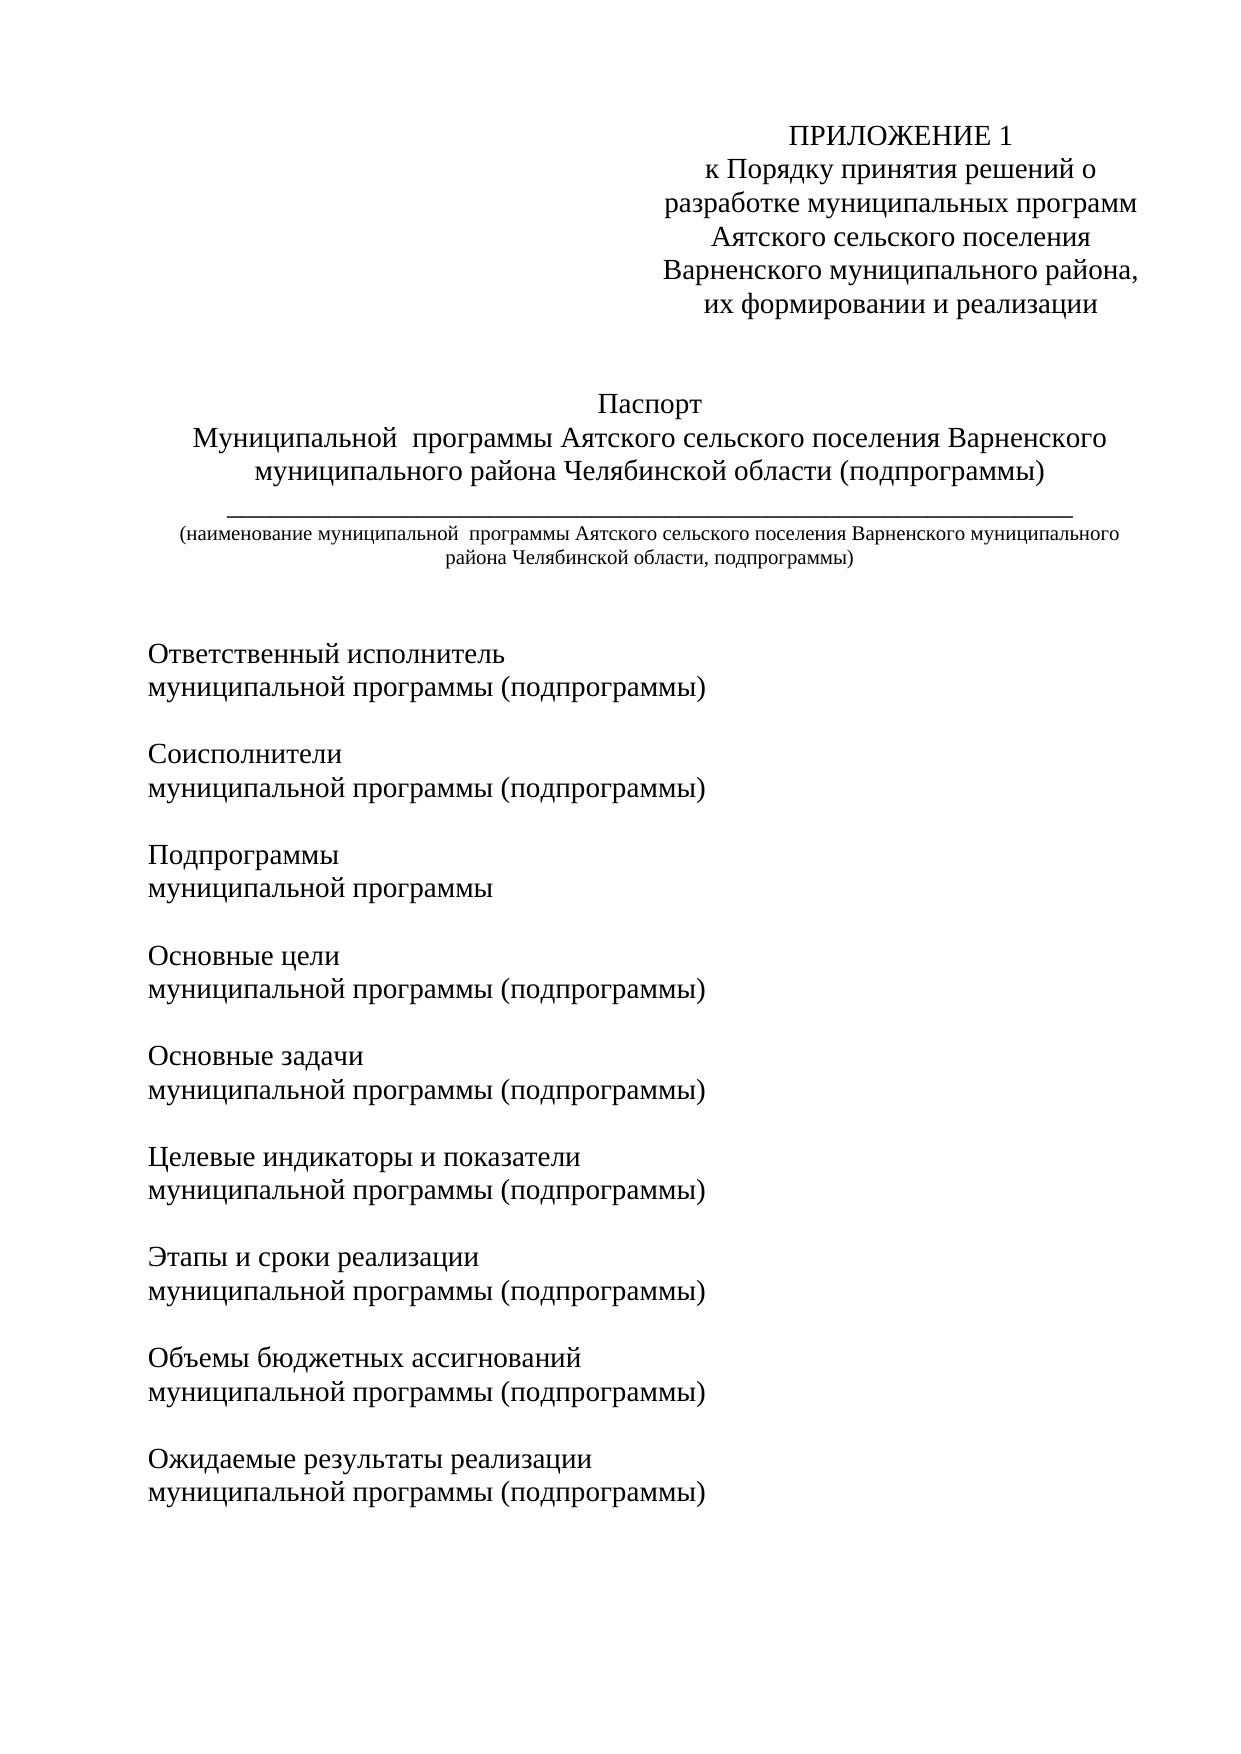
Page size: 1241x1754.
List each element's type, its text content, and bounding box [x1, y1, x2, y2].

text муниципальной программы [148, 871, 1152, 904]
text Основные задачи [148, 1038, 1152, 1072]
text Целевые индикаторы и показатели [148, 1139, 1152, 1172]
text Ответственный исполнитель [148, 636, 1152, 669]
text муниципальной программы (подпрограммы) [148, 1273, 1152, 1307]
text Соисполнители [148, 736, 1152, 770]
text Объемы бюджетных ассигнований [148, 1340, 1152, 1374]
text Ожидаемые результаты реализации [148, 1441, 1152, 1474]
text муниципальной программы (подпрограммы) [148, 1072, 1152, 1105]
text муниципальной программы (подпрограммы) [148, 1474, 1152, 1508]
text ПРИЛОЖЕНИЕ 1 к Порядку принятия решений о разработке муниципальных программ Аятского сельского поселения Варненского муниципального района, их формировании и реализации [650, 118, 1152, 319]
text __________________________________________________________ [148, 487, 1152, 521]
text (наименование муниципальной программы Аятского сельского поселения Варненского муниципального района Челябинской области, подпрограммы) [148, 521, 1152, 569]
text муниципальной программы (подпрограммы) [148, 770, 1152, 803]
text Основные цели [148, 938, 1152, 971]
text муниципальной программы (подпрограммы) [148, 971, 1152, 1005]
text Подпрограммы [148, 837, 1152, 871]
text Паспорт [148, 386, 1152, 420]
text Этапы и сроки реализации [148, 1239, 1152, 1273]
text муниципальной программы (подпрограммы) [148, 669, 1152, 703]
text Муниципальной программы Аятского сельского поселения Варненского муниципального района Челябинской области (подпрограммы) [148, 420, 1152, 487]
text муниципальной программы (подпрограммы) [148, 1172, 1152, 1206]
text муниципальной программы (подпрограммы) [148, 1374, 1152, 1407]
